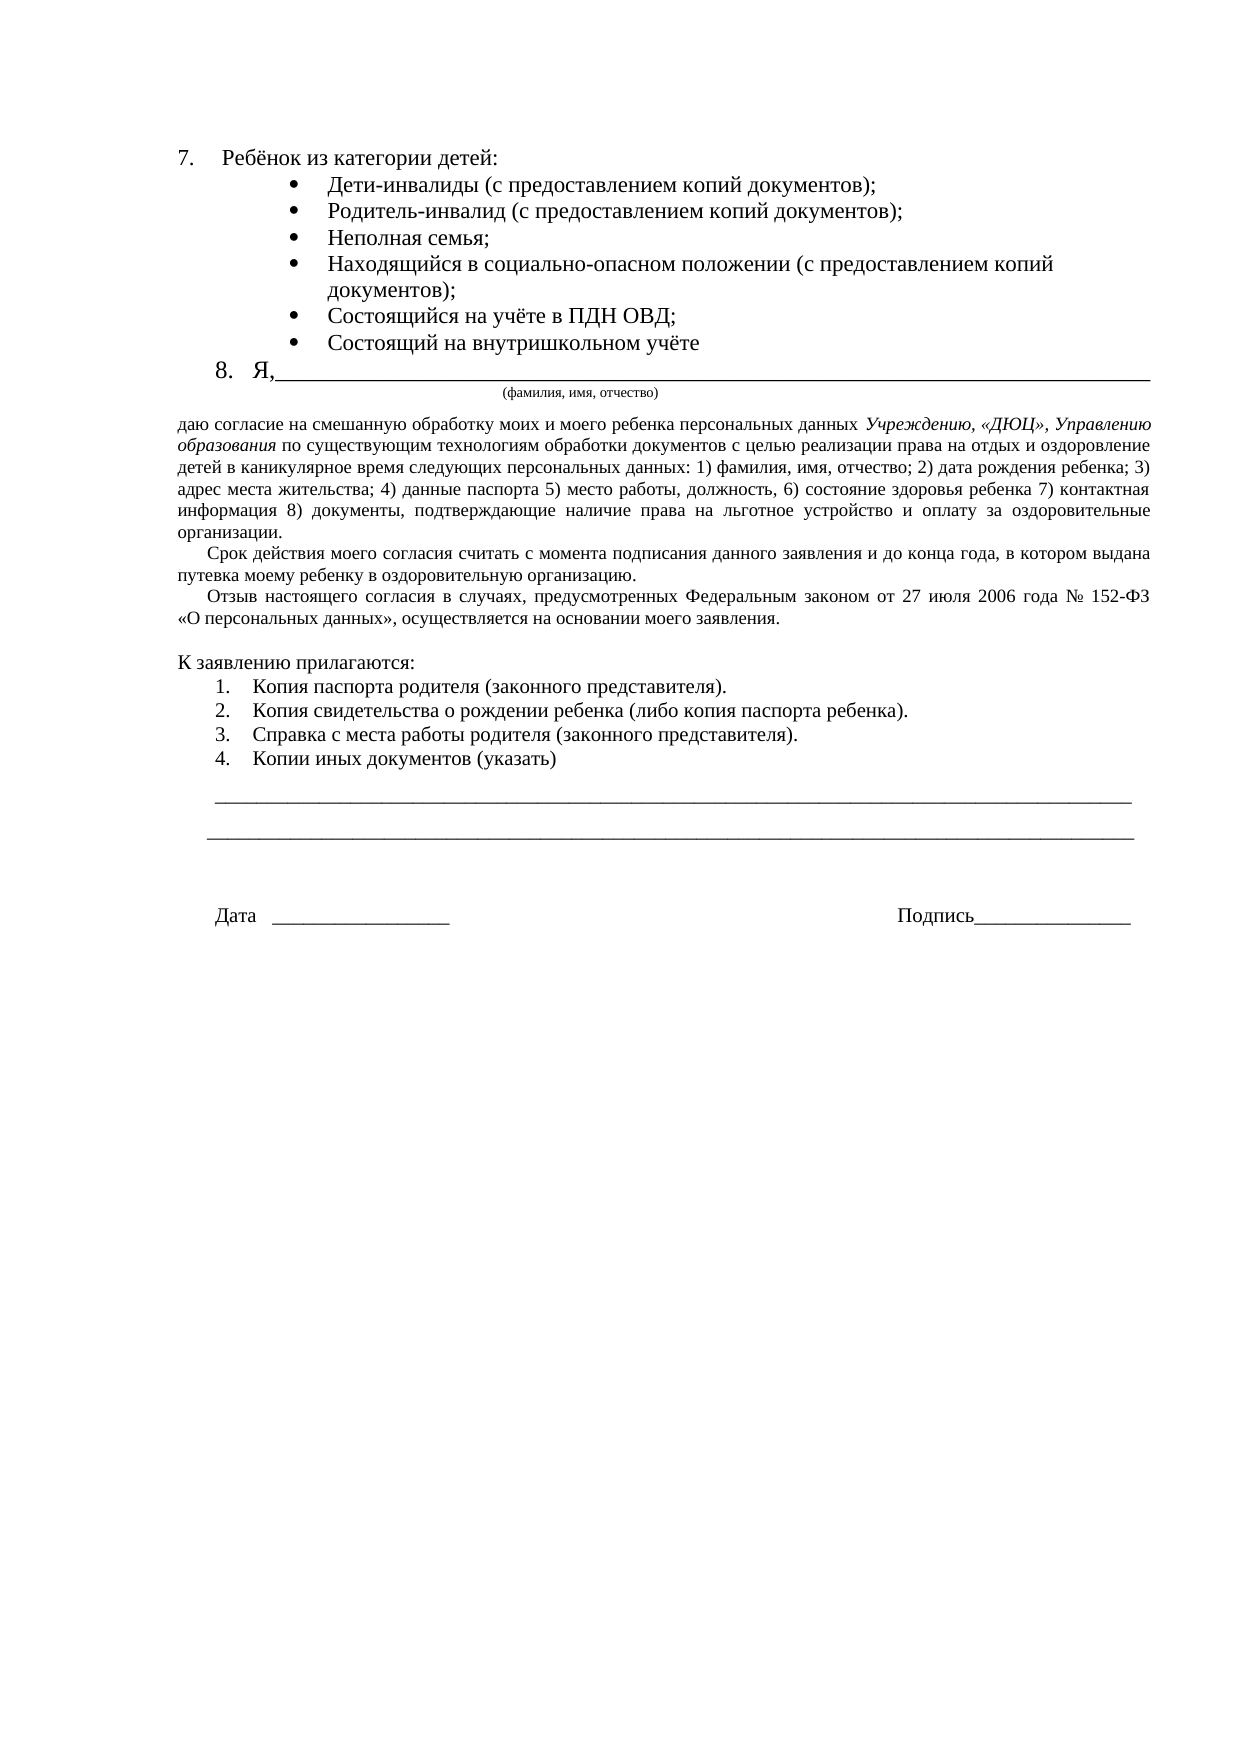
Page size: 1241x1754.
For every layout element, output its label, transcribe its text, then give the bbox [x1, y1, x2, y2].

list Копия свидетельства о рождении ребенка (либо копия паспорта ребенка). [215, 698, 1152, 722]
list _________________________________________________________________________________________ [207, 818, 1152, 842]
list Состоящийся на учёте в ПДН ОВД; [290, 303, 1152, 329]
list Находящийся в социально-опасном положении (с предоставлением копий документов); [290, 250, 1152, 303]
list Справка с места работы родителя (законного представителя). [215, 722, 1152, 746]
list Дети-инвалиды (с предоставлением копий документов); [290, 171, 1152, 197]
list Родитель-инвалид (с предоставлением копий документов); [290, 197, 1152, 223]
list Я,______________________________________________________________________ [215, 355, 1152, 384]
text ________________________________________________________________________________________ [215, 782, 1152, 806]
text даю согласие на смешанную обработку моих и моего ребенка персональных данных Учреждению, «ДЮЦ», Управлению образования по существующим технологиям обработки документов с целью реализации права на отдых и оздоровление детей в каникулярное время следующих персональных данных: 1) фамилия, имя, отчество; 2) дата рождения ребенка; 3) адрес места жительства; 4) данные паспорта 5) место работы, должность, 6) состояние здоровья ребенка 7) контактная информация 8) документы, подтверждающие наличие права на льготное устройство и оплату за оздоровительные организации. [177, 413, 1152, 542]
list Копия паспорта родителя (законного представителя). [215, 674, 1152, 698]
list Неполная семья; [290, 223, 1152, 250]
text (фамилия, имя, отчество) [177, 384, 1152, 413]
list Копии иных документов (указать) [215, 746, 1152, 770]
text Срок действия моего согласия считать с момента подписания данного заявления и до конца года, в котором выдана путевка моему ребенку в оздоровительную организацию. [177, 542, 1152, 585]
list Состоящий на внутришкольном учёте [290, 329, 1152, 355]
list Ребёнок из категории детей: [177, 144, 1152, 171]
text К заявлению прилагаются: [177, 650, 1152, 674]
text Отзыв настоящего согласия в случаях, предусмотренных Федеральным законом от 27 июля 2006 года № 152-ФЗ «О персональных данных», осуществляется на основании моего заявления. [177, 585, 1152, 628]
text Дата _________________ Подпись_______________ [215, 902, 1152, 927]
